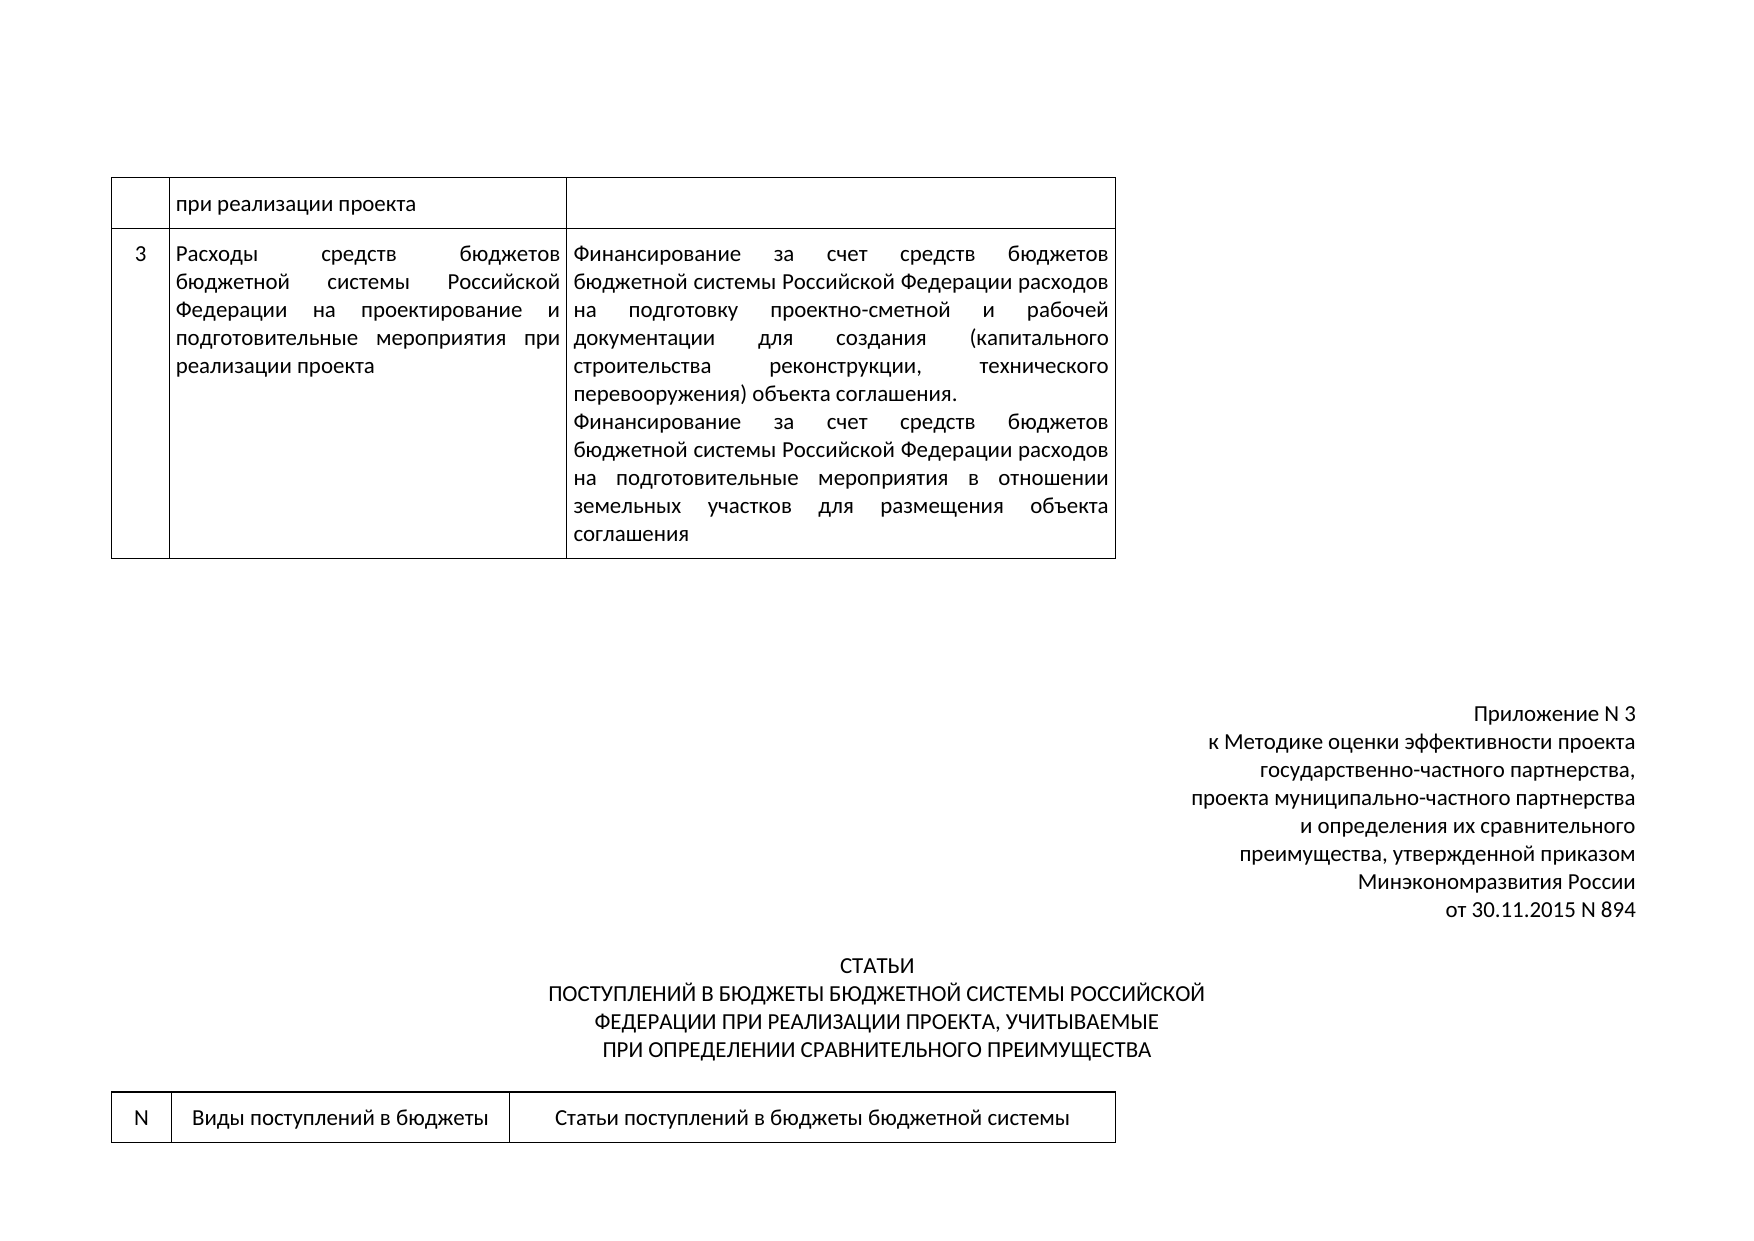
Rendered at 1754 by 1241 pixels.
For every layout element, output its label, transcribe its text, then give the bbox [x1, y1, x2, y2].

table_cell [170, 178, 566, 227]
text ПРИ ОПРЕДЕЛЕНИИ СРАВНИТЕЛЬНОГО ПРЕИМУЩЕСТВА [118, 1035, 1636, 1063]
text и определения их сравнительного [118, 811, 1636, 839]
table_cell 3 [112, 229, 169, 558]
text от 30.11.2015 N 894 [118, 895, 1636, 923]
table_cell 2 [112, 178, 169, 227]
text проекта муниципально-частного партнерства [118, 783, 1636, 811]
text ПОСТУПЛЕНИЙ В БЮДЖЕТЫ БЮДЖЕТНОЙ СИСТЕМЫ РОССИЙСКОЙ [118, 979, 1636, 1007]
text преимущества, утвержденной приказом [118, 839, 1636, 867]
table_cell Расходы средств бюджетов бюджетной системы Российской Федерации на проектирование и подготовительные мероприятия при реализации проекта [170, 229, 566, 558]
table_cell Финансирование за счет средств бюджетов бюджетной системы Российской Федерации расходов на подготовку проектно-сметной и рабочей документации для создания (капитального строительства реконструкции, технического перевооружения) объекта соглашения. Финансирование за счет средств бюджетов бюджетной системы Российской Федерации расходов на подготовительные мероприятия в отношении земельных участков для размещения объекта соглашения [567, 229, 1115, 558]
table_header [172, 1093, 509, 1142]
table_header N п/п [112, 1093, 171, 1142]
text Минэкономразвития России [118, 867, 1636, 895]
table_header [510, 1093, 1115, 1142]
text Приложение N 3 [118, 699, 1636, 727]
text ФЕДЕРАЦИИ ПРИ РЕАЛИЗАЦИИ ПРОЕКТА, УЧИТЫВАЕМЫЕ [118, 1007, 1636, 1035]
text государственно-частного партнерства, [118, 755, 1636, 783]
text к Методике оценки эффективности проекта [118, 727, 1636, 755]
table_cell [567, 178, 1115, 227]
text СТАТЬИ [118, 951, 1636, 979]
